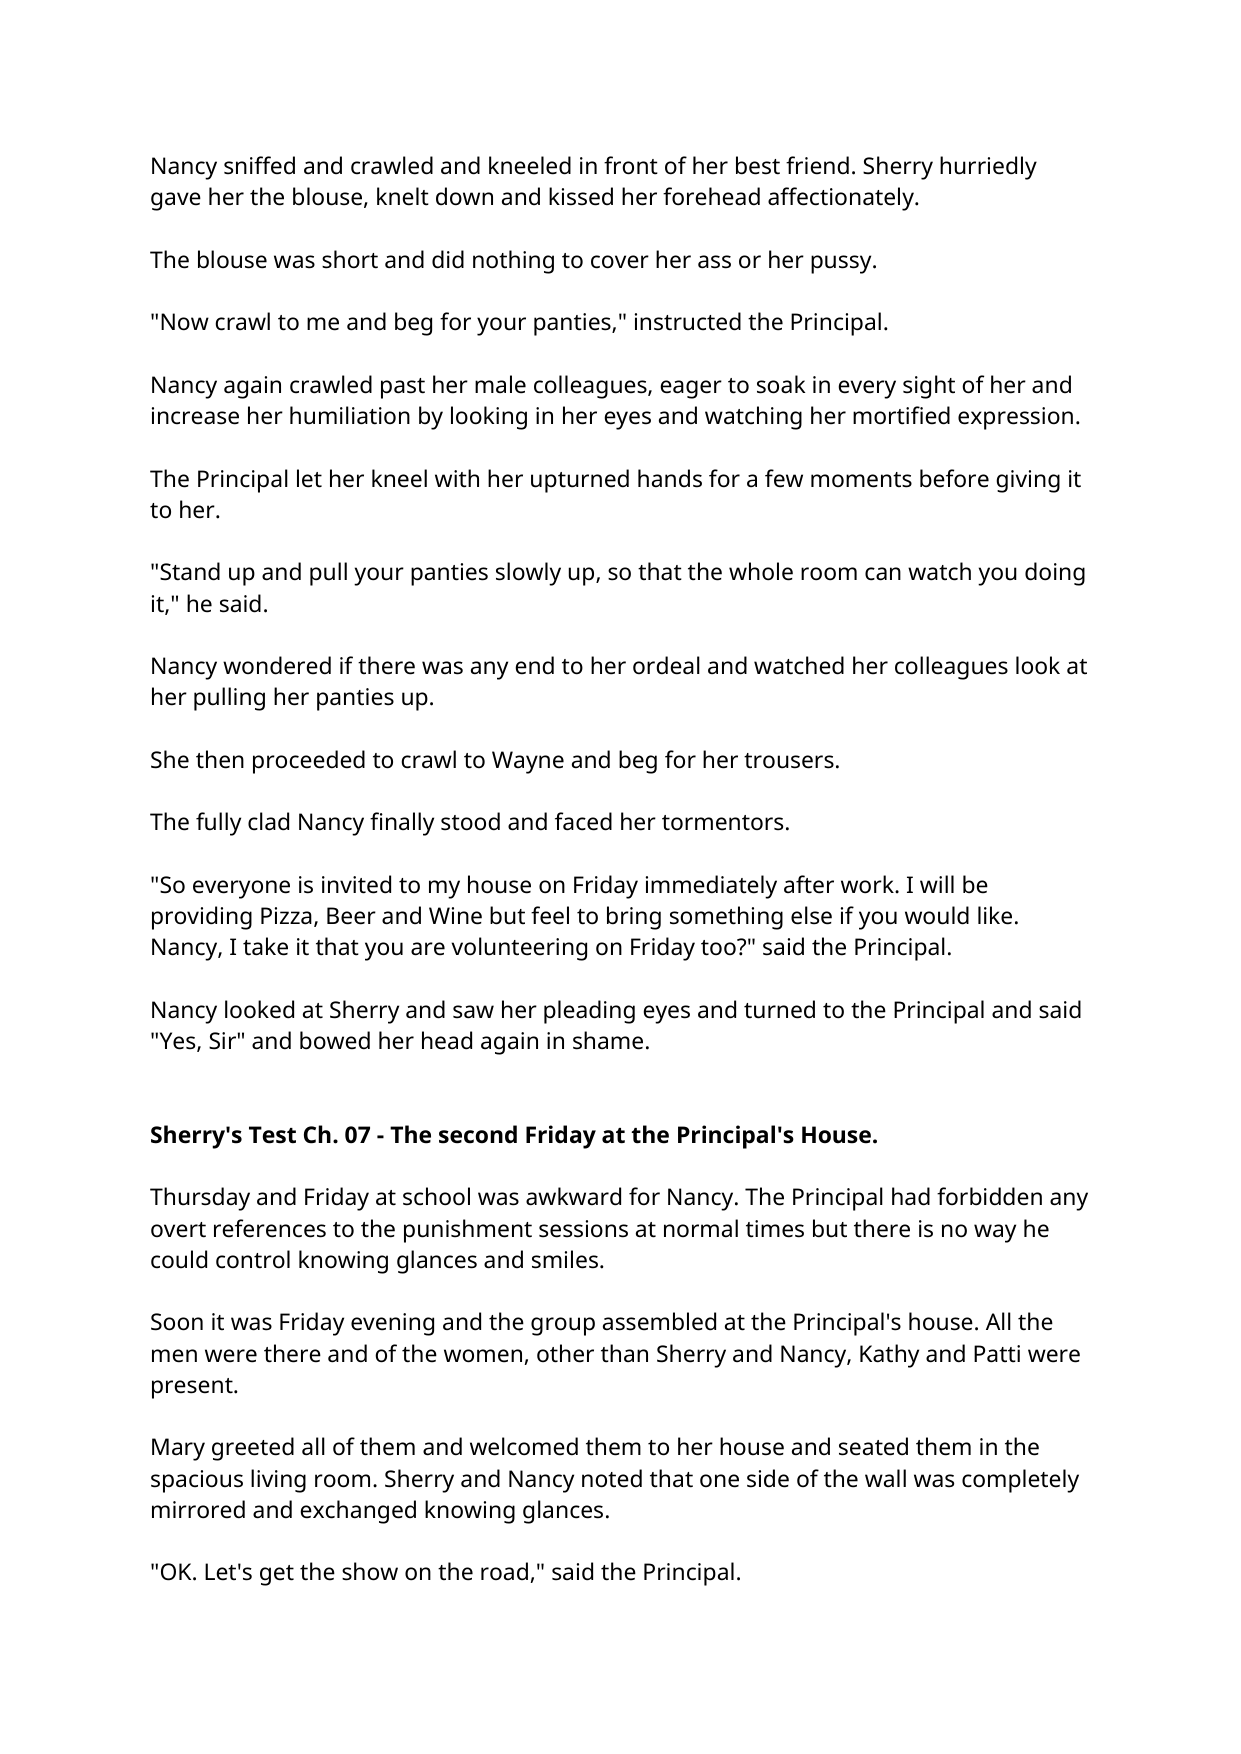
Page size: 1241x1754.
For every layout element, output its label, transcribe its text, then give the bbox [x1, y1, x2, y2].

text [150, 150, 1090, 1056]
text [150, 1150, 1090, 1587]
text Sherry's Test Ch. 07 - The second Friday at the Principal's House. [150, 1119, 1090, 1150]
